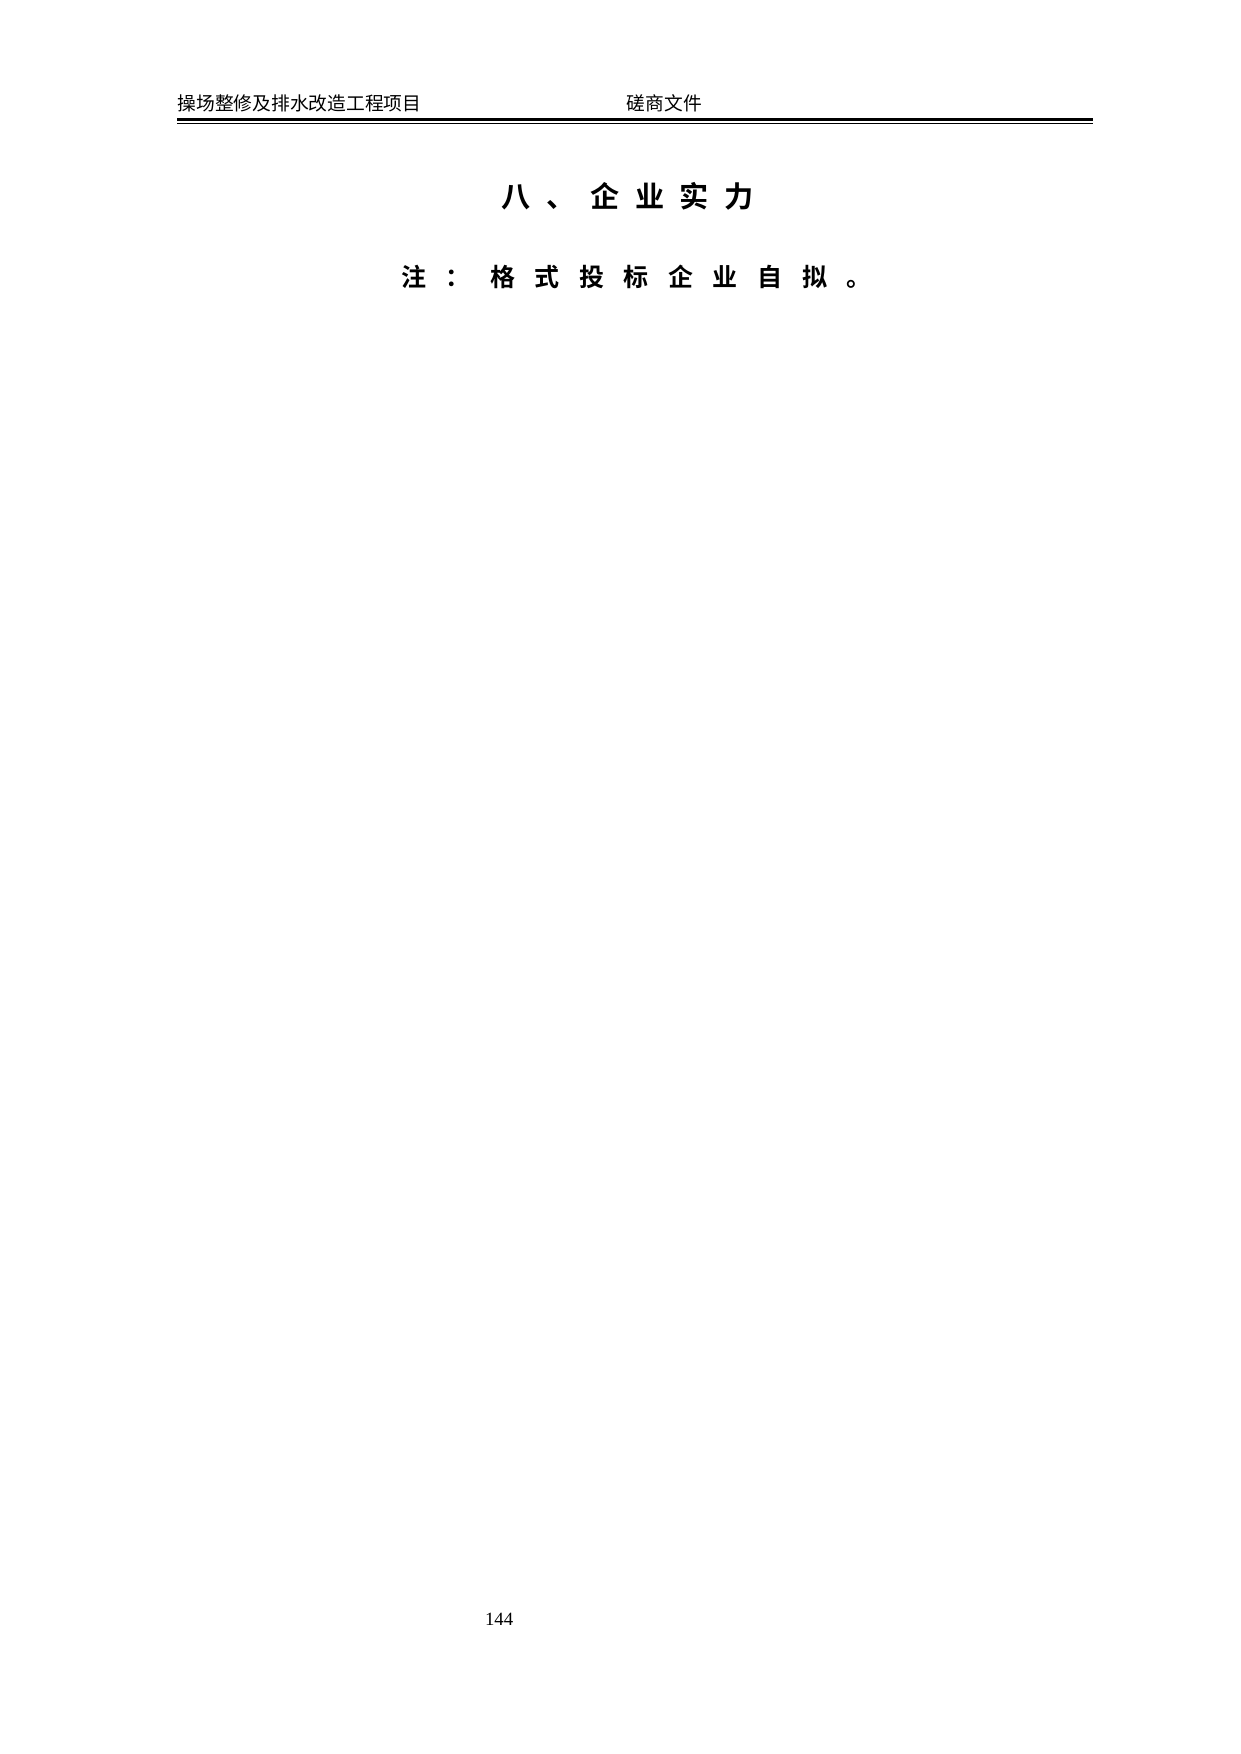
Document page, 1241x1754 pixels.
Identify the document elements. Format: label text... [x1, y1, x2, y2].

text 注：格式投标企业自拟。 [133, 243, 1092, 308]
text 八、企业实力 [178, 162, 1092, 227]
